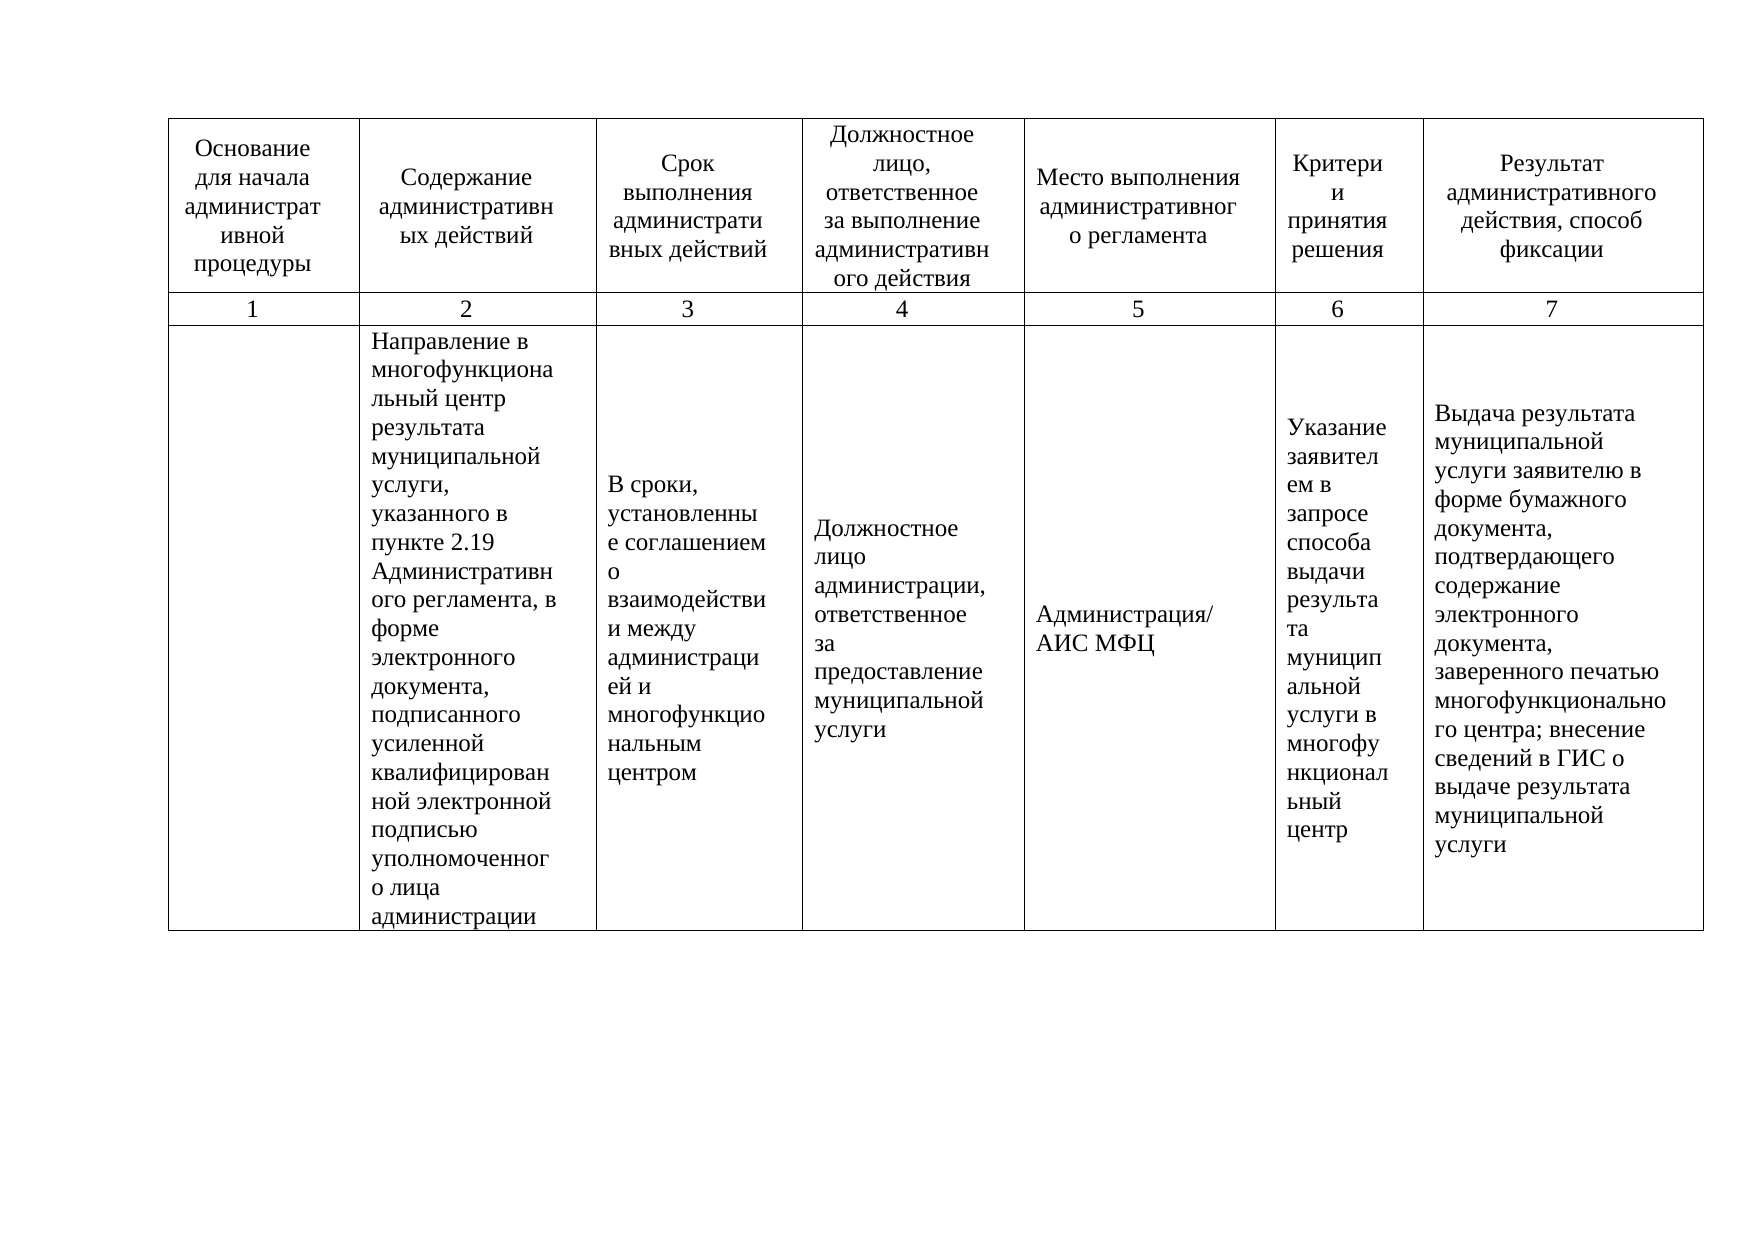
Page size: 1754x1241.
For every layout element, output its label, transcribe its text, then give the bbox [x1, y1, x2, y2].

table_cell 1 [169, 293, 359, 325]
table_header Результат административного действия, способ фиксации [1424, 119, 1703, 292]
table_cell Администрация/АИС МФЦ [1025, 326, 1275, 929]
table_header Критерии принятия решения [1276, 119, 1423, 292]
table_header Основание для начала административной процедуры [169, 119, 359, 292]
table_header Срок выполнения административных действий [597, 119, 802, 292]
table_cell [803, 326, 1024, 929]
table_cell Выдача результата муниципальной услуги заявителю в форме бумажного документа, подтвердающего содержание электронного документа, заверенного печатью многофункционального центра; внесение сведений в ГИС о выдаче результата муниципальной услуги [1424, 326, 1703, 929]
table_cell 7 [1424, 293, 1703, 325]
table_cell 5 [1025, 293, 1275, 325]
table_cell 2 [360, 293, 596, 325]
table_cell 4 [803, 293, 1024, 325]
table_cell 6 [1276, 293, 1423, 325]
table_header Содержание административных действий [360, 119, 596, 292]
table_cell В сроки, установленные соглашением о взаимодействии между администрацией и многофункциональным центром [597, 326, 802, 929]
table_cell Указание заявителем в запросе способа выдачи результата муниципальной услуги в многофункциональный центр [1276, 326, 1423, 929]
table_cell Направление в многофункциональный центр результата муниципальной услуги, указанного в пункте 2.19 Административного регламента, в форме электронного документа, подписанного усиленной квалифицированной электронной подписью уполномоченного лица администрации [360, 326, 596, 929]
table_header Место выполнения административного регламента [1025, 119, 1275, 292]
table_cell [169, 326, 359, 929]
table_header Должностное лицо, ответственное за выполнение административного действия [803, 119, 1024, 292]
table_cell 3 [597, 293, 802, 325]
